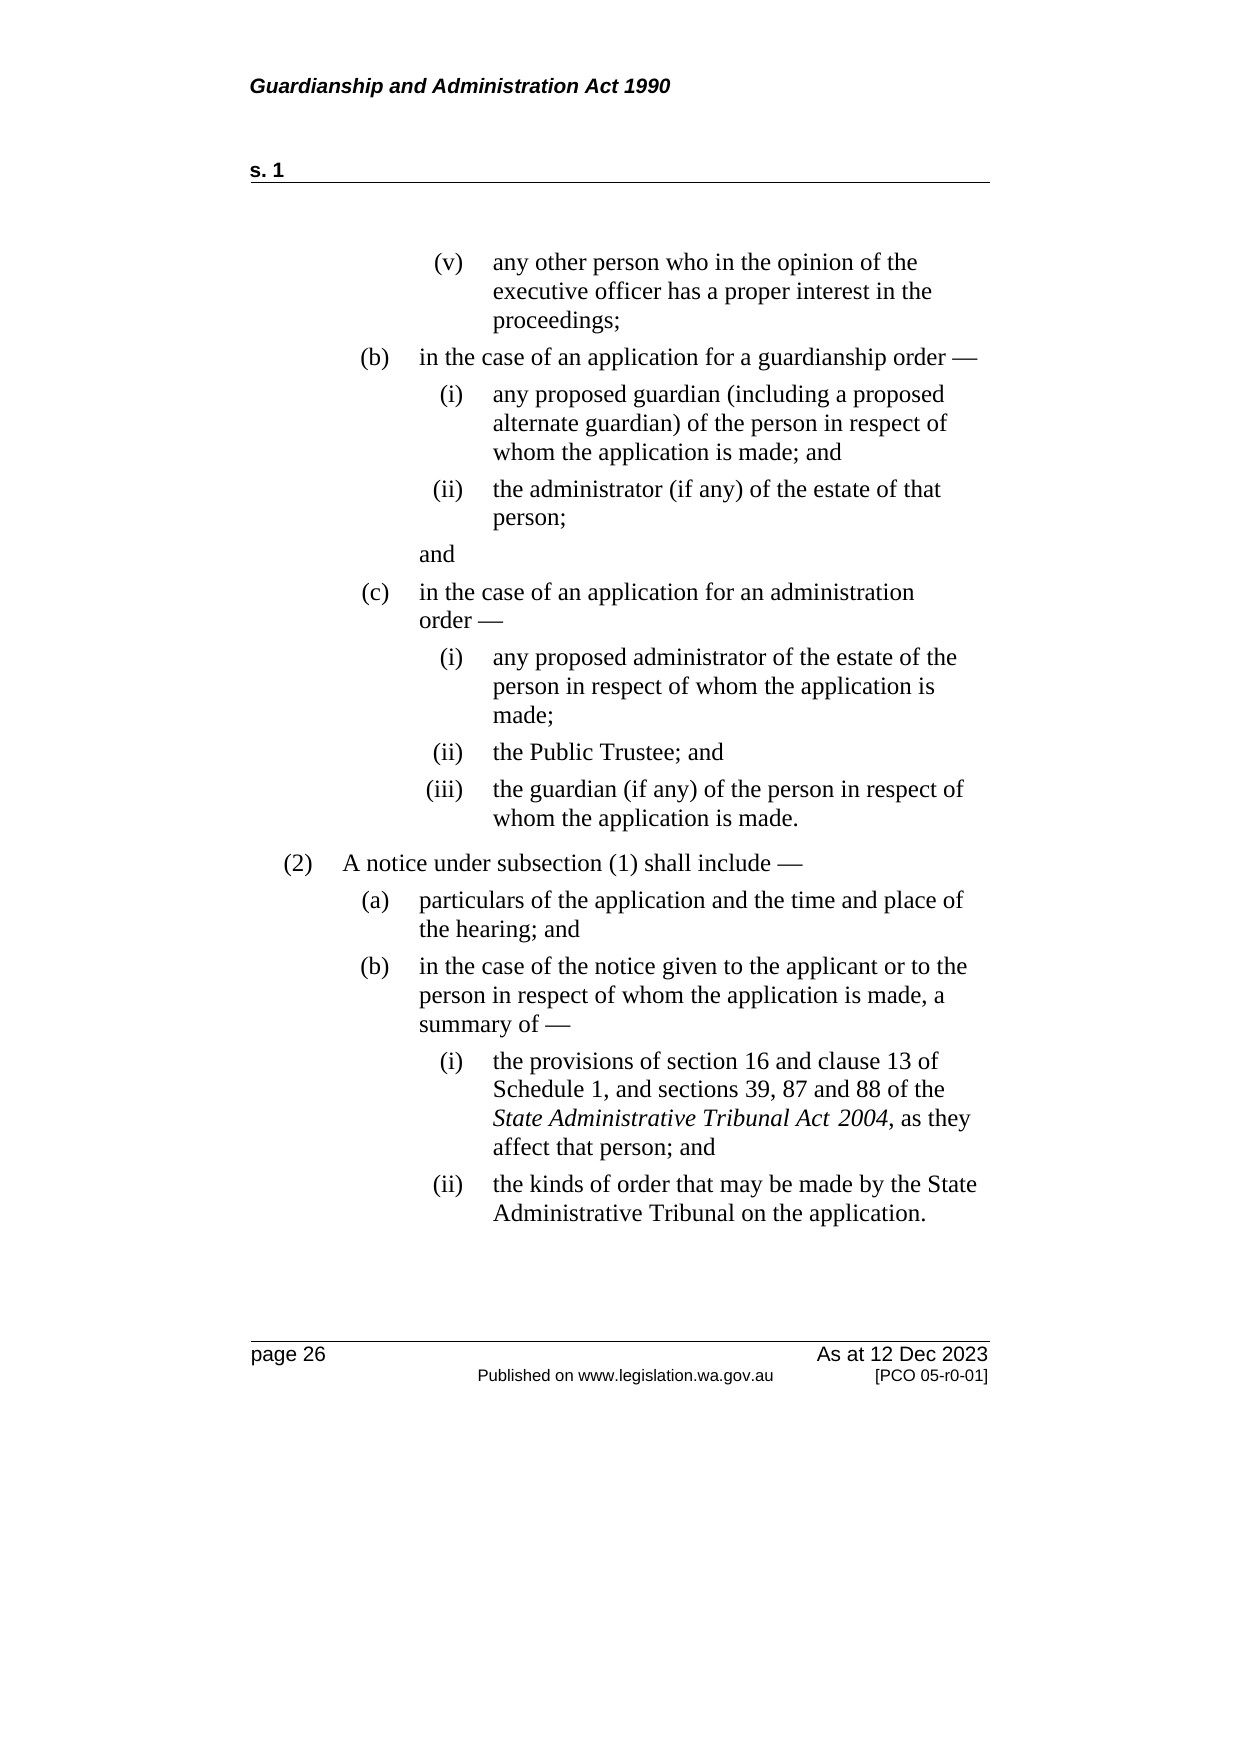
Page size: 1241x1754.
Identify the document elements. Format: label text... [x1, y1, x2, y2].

text (2) A notice under subsection (1) shall include — [251, 848, 990, 877]
text (b) in the case of an application for a guardianship order — [251, 342, 990, 371]
text (i) the provisions of section 16 and clause 13 of Schedule 1, and sections 39, 87 and 88 of the State Administrative Tribunal Act 2004, as they affect that person; and [251, 1046, 990, 1161]
text (i) any proposed administrator of the estate of the person in respect of whom the application is made; [251, 642, 990, 729]
text (i) any proposed guardian (including a proposed alternate guardian) of the person in respect of whom the application is made; and [251, 379, 990, 465]
text and [251, 539, 990, 568]
text (c) in the case of an application for an administration order — [251, 577, 990, 634]
text (b) in the case of the notice given to the applicant or to the person in respect of whom the application is made, a summary of — [251, 951, 990, 1037]
text (ii) the kinds of order that may be made by the State Administrative Tribunal on the application. [251, 1169, 990, 1227]
text (ii) the administrator (if any) of the estate of that person; [251, 474, 990, 531]
text (ii) the Public Trustee; and [251, 737, 990, 766]
text (iii) the guardian (if any) of the person in respect of whom the application is made. [251, 774, 990, 832]
text (v) any other person who in the opinion of the executive officer has a proper interest in the proceedings; [251, 247, 990, 334]
text (a) particulars of the application and the time and place of the hearing; and [251, 885, 990, 943]
